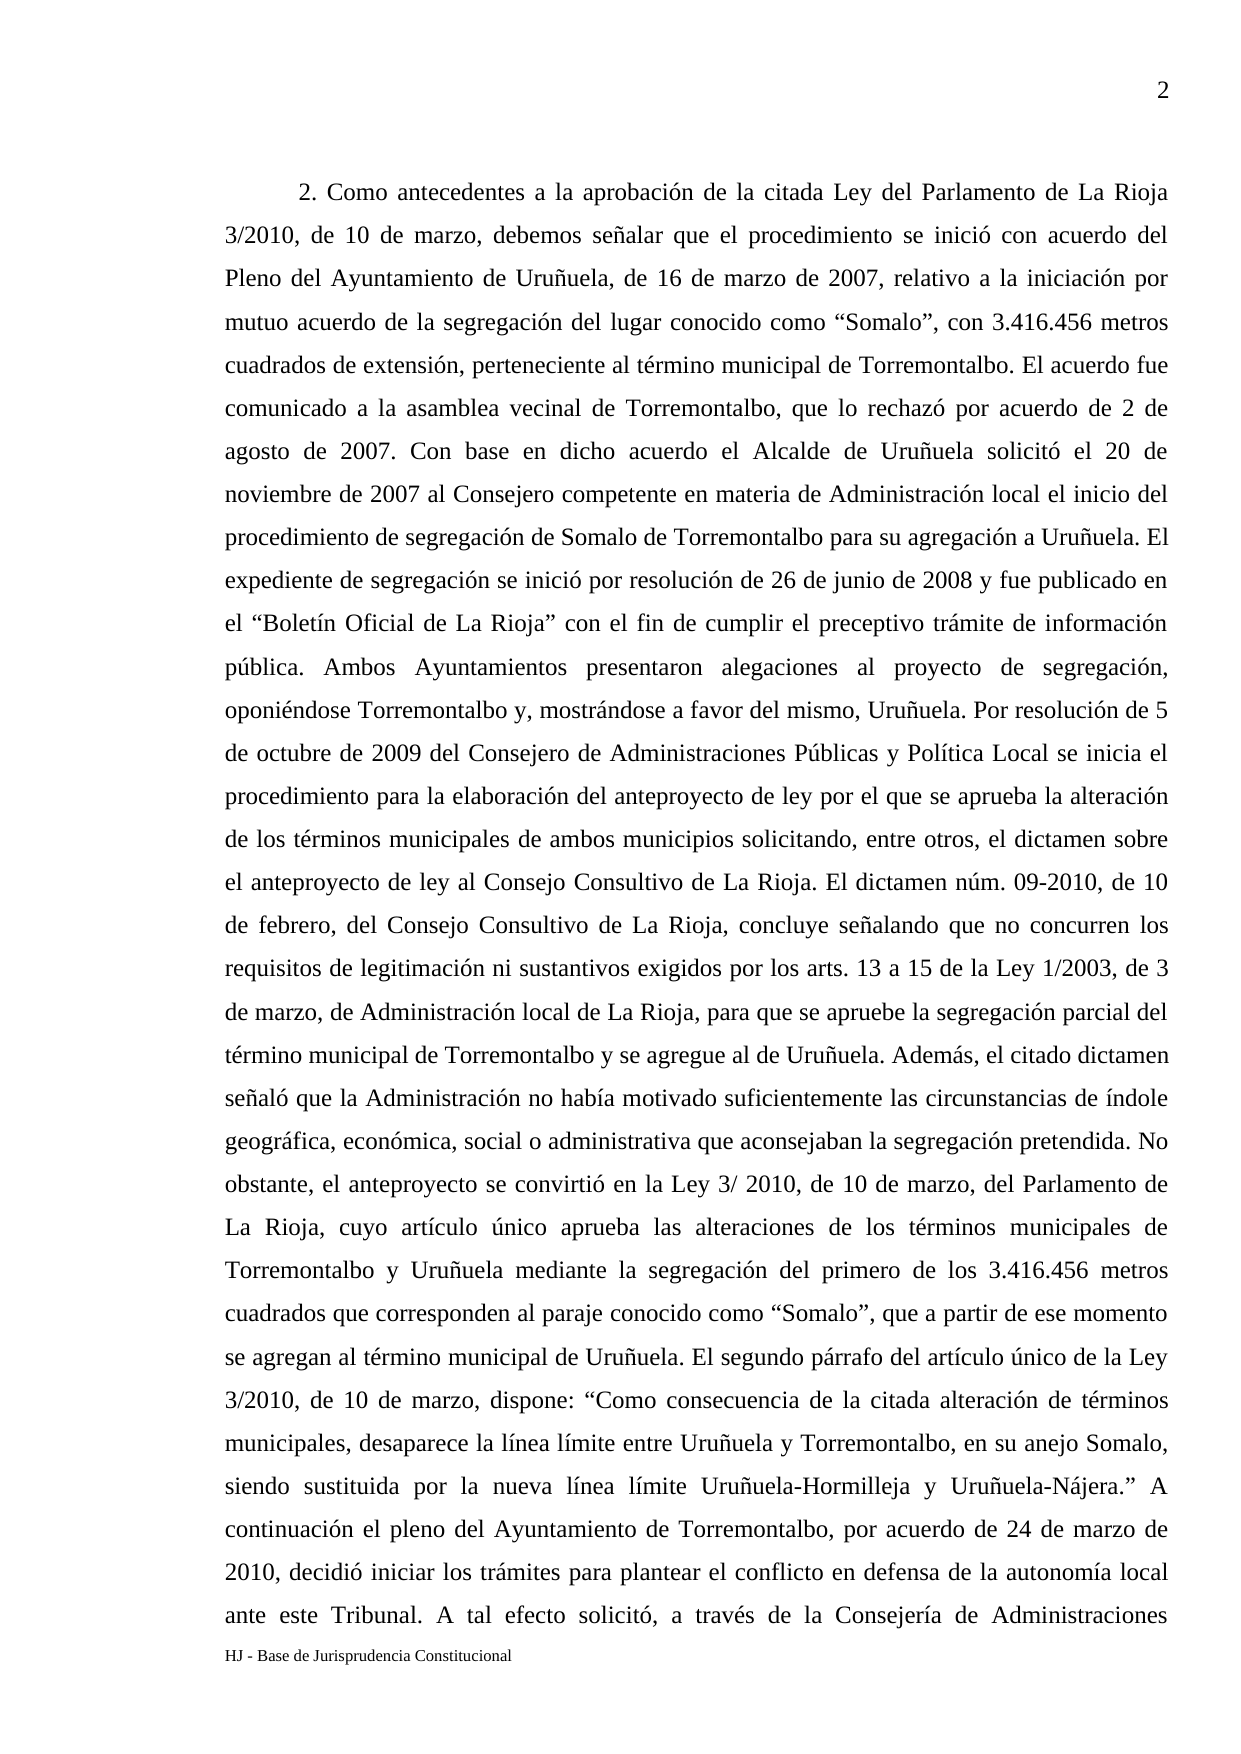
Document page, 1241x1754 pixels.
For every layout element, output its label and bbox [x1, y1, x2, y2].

text [224, 177, 1169, 1629]
